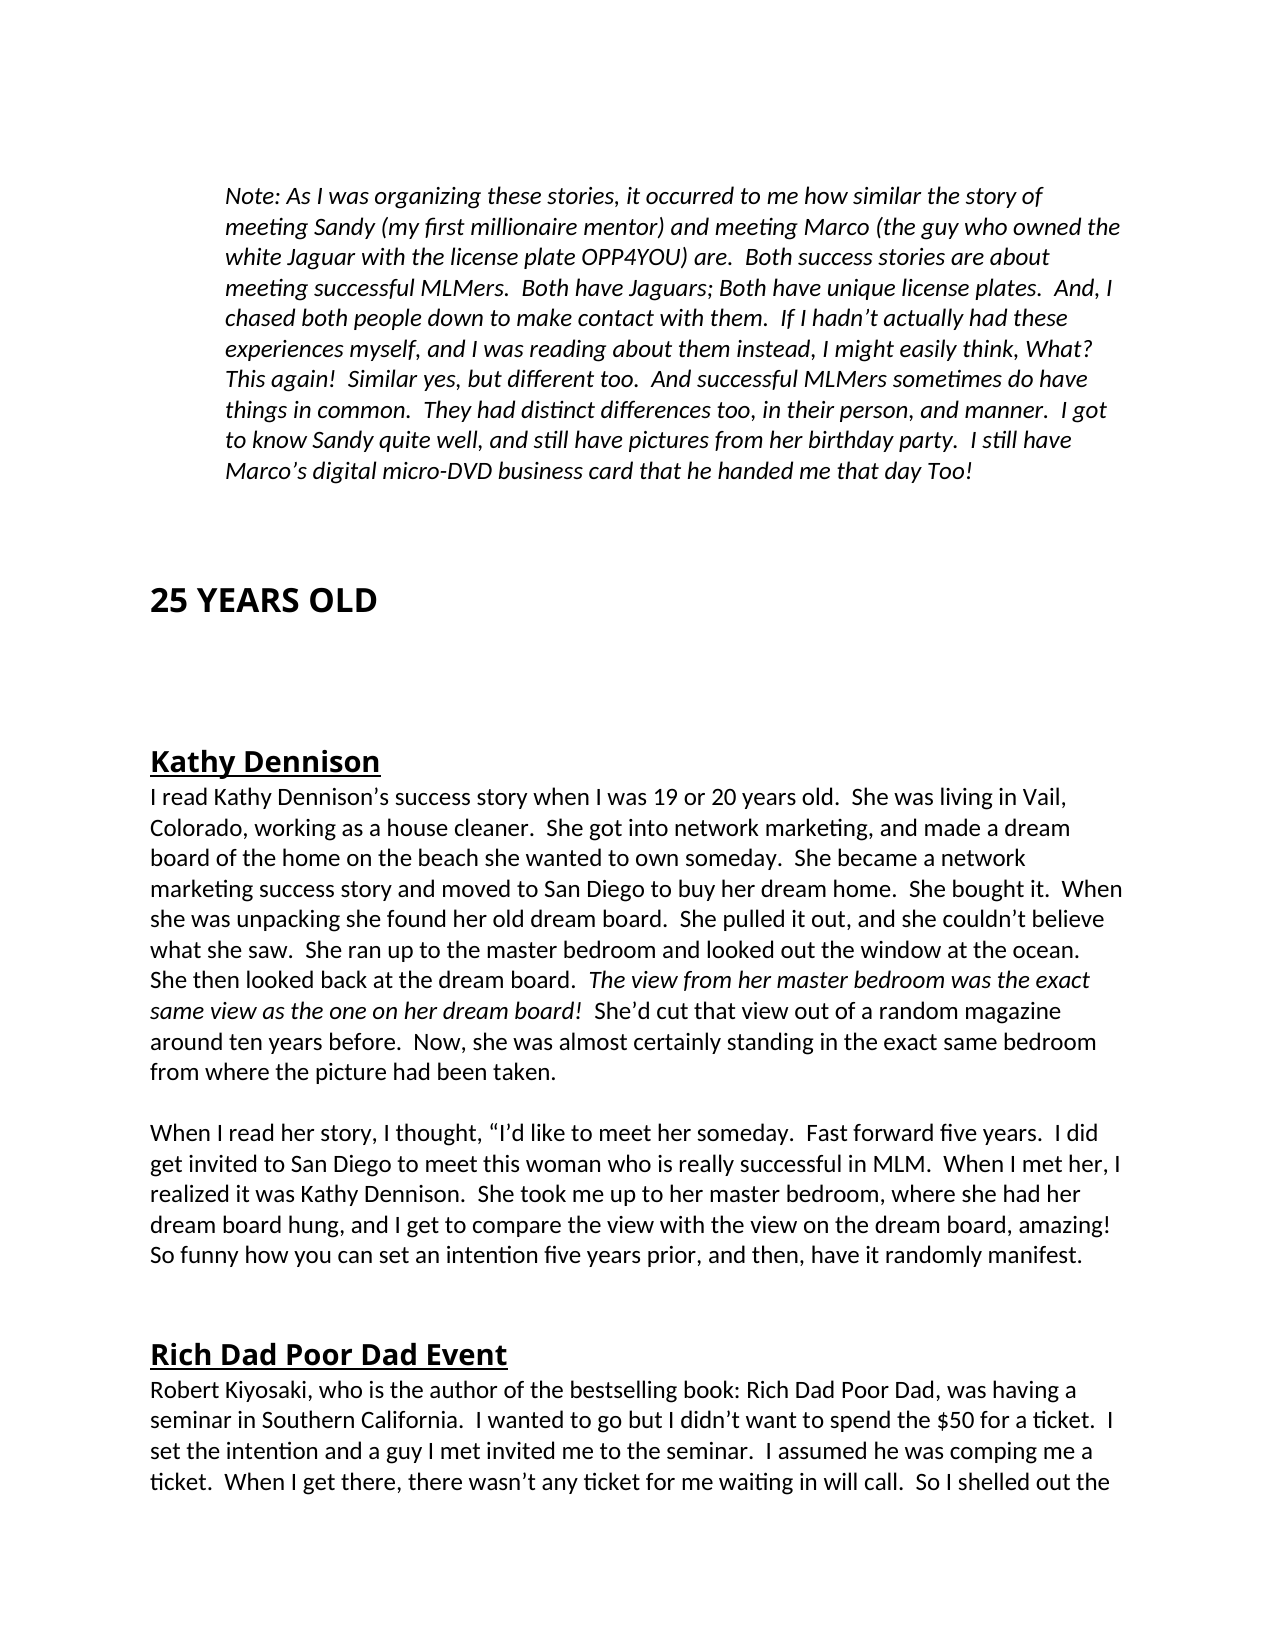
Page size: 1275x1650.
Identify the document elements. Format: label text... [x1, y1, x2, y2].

text Kathy Dennison [150, 742, 1125, 781]
text I read Kathy Dennison’s success story when I was 19 or 20 years old. She was living in Vail, Colorado, working as a house cleaner. She got into network marketing, and made a dream board of the home on the beach she wanted to own someday. She became a network marketing success story and moved to San Diego to buy her dream home. She bought it. When she was unpacking she found her old dream board. She pulled it out, and she couldn’t believe what she saw. She ran up to the master bedroom and looked out the window at the ocean. She then looked back at the dream board. The view from her master bedroom was the exact same view as the one on her dream board! She’d cut that view out of a random magazine around ten years before. Now, she was almost certainly standing in the exact same bedroom from where the picture had been taken. [150, 781, 1125, 1087]
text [150, 1374, 1125, 1496]
text When I read her story, I thought, “I’d like to meet her someday. Fast forward five years. I did get invited to San Diego to meet this woman who is really successful in MLM. When I met her, I realized it was Kathy Dennison. She took me up to her master bedroom, where she had her dream board hung, and I get to compare the view with the view on the dream board, amazing! So funny how you can set an intention five years prior, and then, have it randomly manifest. [150, 1117, 1125, 1270]
text Rich Dad Poor Dad Event [150, 1334, 1125, 1374]
text Note: As I was organizing these stories, it occurred to me how similar the story of meeting Sandy (my first millionaire mentor) and meeting Marco (the guy who owned the white Jaguar with the license plate OPP4YOU) are. Both success stories are about meeting successful MLMers. Both have Jaguars; Both have unique license plates. And, I chased both people down to make contact with them. If I hadn’t actually had these experiences myself, and I was reading about them instead, I might easily think, What? This again! Similar yes, but different too. And successful MLMers sometimes do have things in common. They had distinct differences too, in their person, and manner. I got to know Sandy quite well, and still have pictures from her birthday party. I still have Marco’s digital micro-DVD business card that he handed me that day Too! [225, 181, 1125, 486]
text 25 YEARS OLD [150, 577, 1125, 623]
